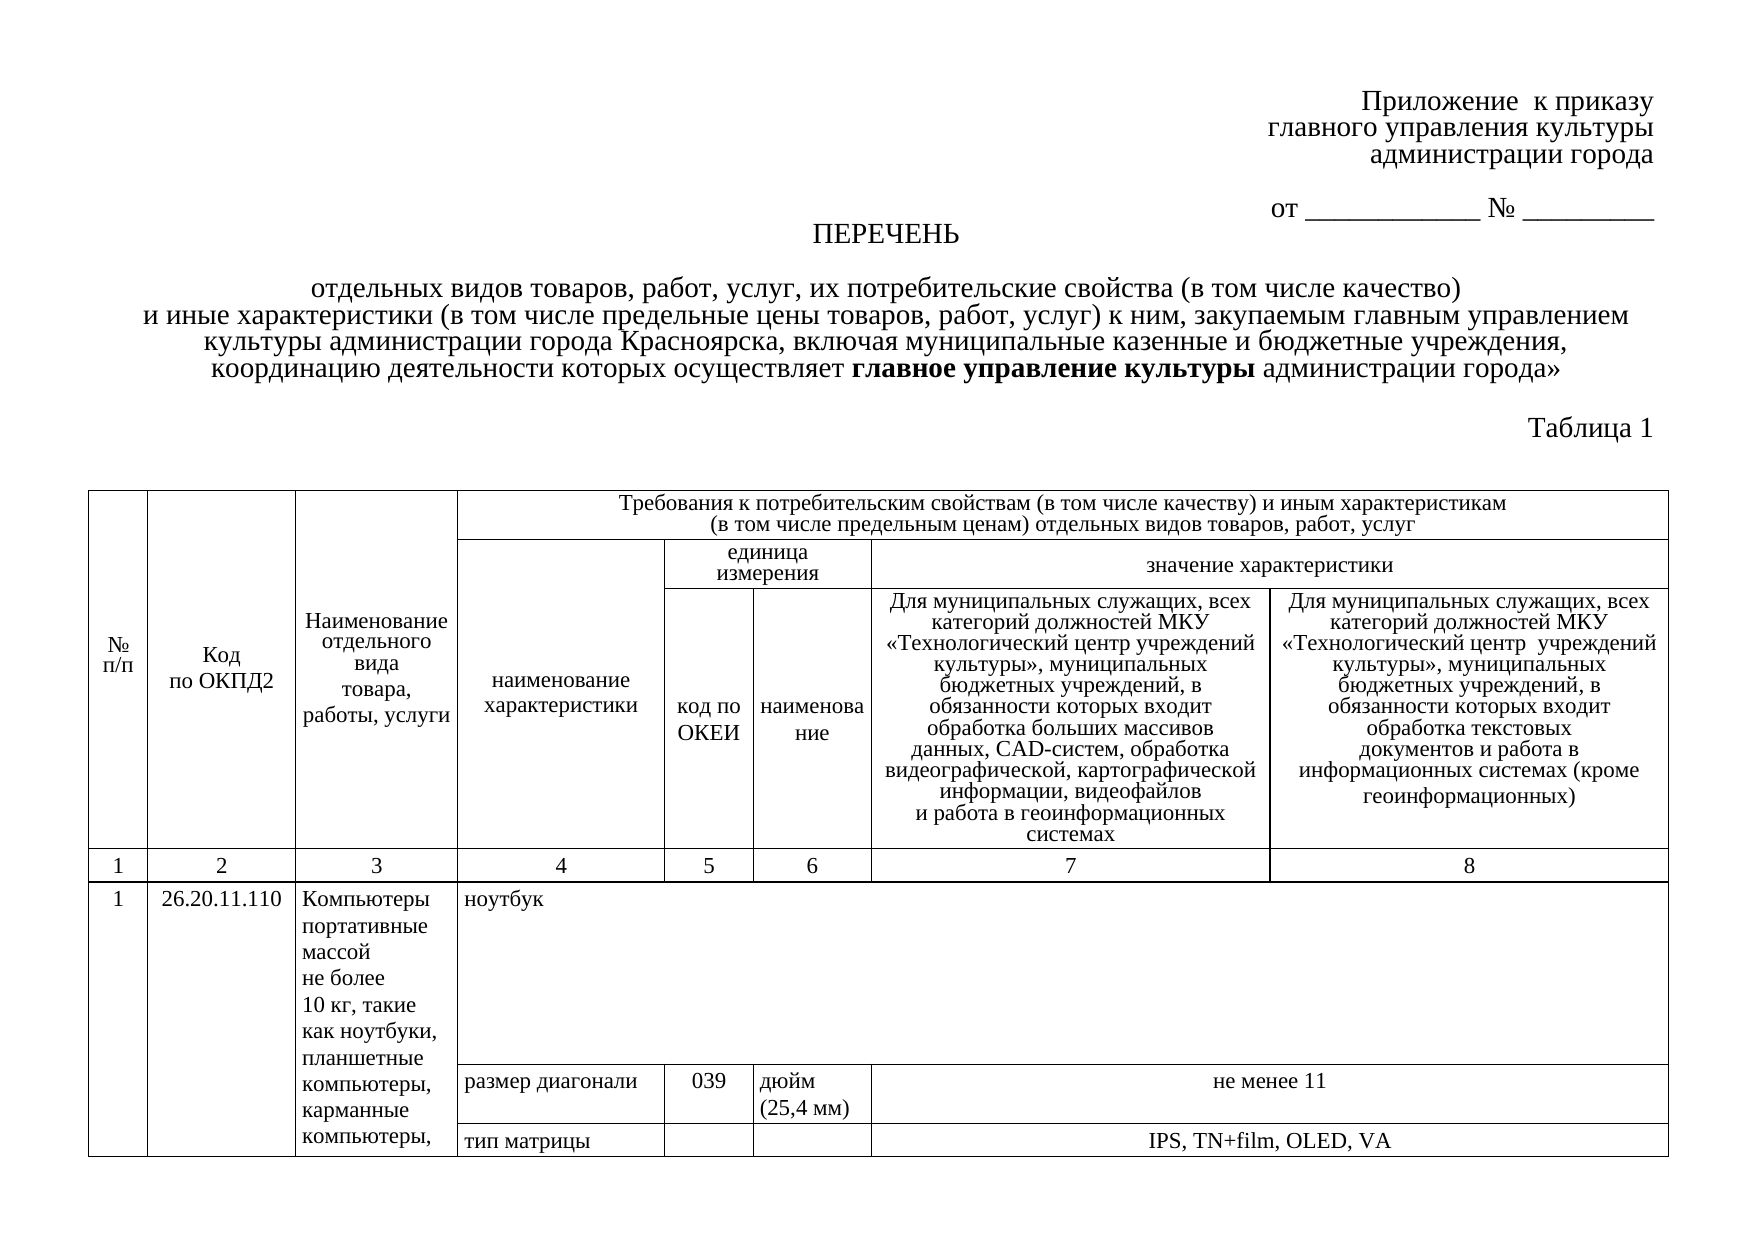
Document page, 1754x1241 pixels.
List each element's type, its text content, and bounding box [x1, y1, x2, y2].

text отдельных видов товаров, работ, услуг, их потребительские свойства (в том числе качество) [118, 276, 1654, 303]
text и иные характеристики (в том числе предельные цены товаров, работ, услуг) к ним, закупаемым главным управлением культуры администрации города Красноярска, включая муниципальные казенные и бюджетные учреждения, координацию деятельности которых осуществляет главное управление культуры администрации города» [118, 303, 1654, 383]
table_cell IPS, TN+film, OLED, VA [872, 1124, 1668, 1156]
text Таблица 1 [118, 410, 1654, 444]
table_header № п/п [89, 491, 147, 848]
text Приложение к приказу [118, 89, 1654, 115]
text администрации города [118, 142, 1654, 169]
table_header Код по ОКПД2 [148, 491, 295, 848]
table_cell 5 [665, 849, 753, 881]
table_cell код по ОКЕИ [665, 589, 753, 848]
table_cell 1 [89, 883, 147, 1156]
table_cell не менее 11 [872, 1065, 1668, 1123]
table_cell наименование [754, 589, 871, 848]
text ПЕРЕЧЕНЬ [118, 222, 1654, 249]
table_cell дюйм (25,4 мм) [754, 1065, 871, 1123]
table_cell тип матрицы [458, 1124, 664, 1156]
table_cell 2 [148, 849, 295, 881]
table_cell наименование характеристики [458, 540, 664, 848]
table_header Наименование отдельного вида товара, работы, услуги [296, 491, 457, 848]
text от ____________ № _________ [118, 196, 1654, 222]
table_header Требования к потребительским свойствам (в том числе качеству) и иным характеристикам (в том числе предельным ценам) отдельных видов товаров, работ, услуг [458, 491, 1668, 539]
table_cell Для муниципальных служащих, всех категорий должностей МКУ «Технологический центр учреждений культуры», муниципальных бюджетных учреждений, в обязанности которых входит обработка больших массивов данных, CAD-систем, обработка видеографической, картографической информации, видеофайлов и работа в геоинформационных системах [872, 589, 1269, 848]
text главного управления культуры [118, 115, 1654, 142]
table_cell ноутбук [458, 883, 1668, 1063]
table_cell Компьютеры портативные массой не более 10 кг, такие как ноутбуки, планшетные компьютеры, карманные компьютеры, в том числе совмещающие функции мобильного телефонного аппарата [296, 883, 457, 1156]
table_cell 6 [754, 849, 871, 881]
table_cell значение характеристики [872, 540, 1668, 588]
table_cell размер диагонали [458, 1065, 664, 1123]
table_cell единица измерения [665, 540, 871, 588]
table_cell 8 [1271, 849, 1668, 881]
table_cell Для муниципальных служащих, всех категорий должностей МКУ «Технологический центр учреждений культуры», муниципальных бюджетных учреждений, в обязанности которых входит обработка текстовых документов и работа в информационных системах (кроме геоинформационных) [1271, 589, 1668, 848]
table_cell [665, 1124, 753, 1156]
table_cell 4 [458, 849, 664, 881]
table_cell 3 [296, 849, 457, 881]
table_cell 1 [89, 849, 147, 881]
table_cell 7 [872, 849, 1269, 881]
table_cell 26.20.11.110 [148, 883, 295, 1156]
table_cell 039 [665, 1065, 753, 1123]
table_cell [754, 1124, 871, 1156]
